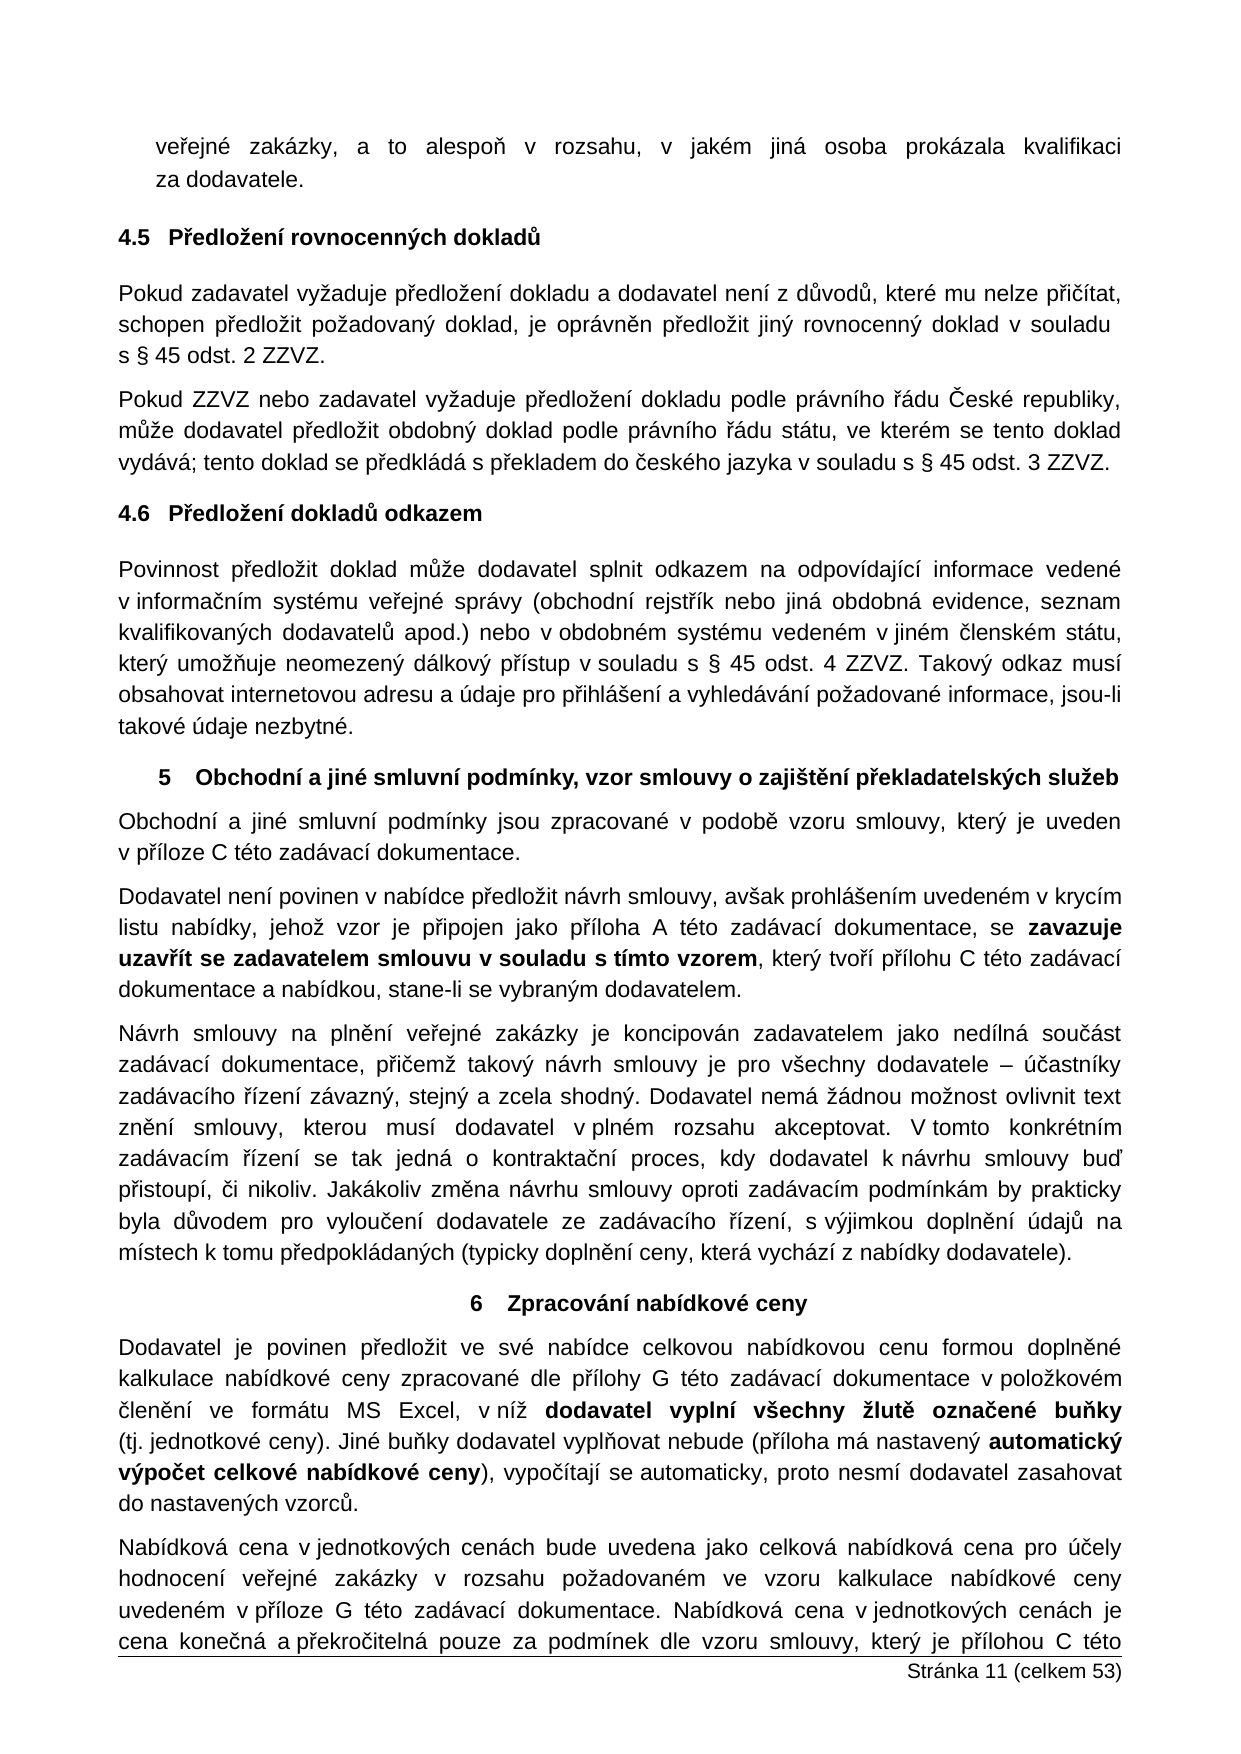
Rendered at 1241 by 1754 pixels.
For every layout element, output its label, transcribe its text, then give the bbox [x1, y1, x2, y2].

list Zpracování nabídkové ceny [155, 1290, 1122, 1317]
text Povinnost předložit doklad může dodavatel splnit odkazem na odpovídající informace vedené v informačním systému veřejné správy (obchodní rejstřík nebo jiná obdobná evidence, seznam kvalifikovaných dodavatelů apod.) nebo v obdobném systému vedeném v jiném členském státu, který umožňuje neomezený dálkový přístup v souladu s § 45 odst. 4 ZZVZ. Takový odkaz musí obsahovat internetovou adresu a údaje pro přihlášení a vyhledávání požadované informace, jsou-li takové údaje nezbytné. [118, 551, 1122, 739]
text Dodavatel je povinen předložit ve své nabídce celkovou nabídkovou cenu formou doplněné kalkulace nabídkové ceny zpracované dle přílohy G této zadávací dokumentace v položkovém členění ve formátu MS Excel, v níž dodavatel vyplní všechny žlutě označené buňky (tj. jednotkové ceny). Jiné buňky dodavatel vyplňovat nebude (příloha má nastavený automatický výpočet celkové nabídkové ceny), vypočítají se automaticky, proto nesmí dodavatel zasahovat do nastavených vzorců. [118, 1329, 1122, 1517]
text Pokud zadavatel vyžaduje předložení dokladu a dodavatel není z důvodů, které mu nelze přičítat, schopen předložit požadovaný doklad, je oprávněn předložit jiný rovnocenný doklad v souladu s § 45 odst. 2 ZZVZ. [118, 275, 1122, 369]
text Pokud ZZVZ nebo zadavatel vyžaduje předložení dokladu podle právního řádu České republiky, může dodavatel předložit obdobný doklad podle právního řádu státu, ve kterém se tento doklad vydává; tento doklad se předkládá s překladem do českého jazyka v souladu s § 45 odst. 3 ZZVZ. [118, 381, 1122, 475]
text Návrh smlouvy na plnění veřejné zakázky je koncipován zadavatelem jako nedílná součást zadávací dokumentace, přičemž takový návrh smlouvy je pro všechny dodavatele – účastníky zadávacího řízení závazný, stejný a zcela shodný. Dodavatel nemá žádnou možnost ovlivnit text znění smlouvy, kterou musí dodavatel v plném rozsahu akceptovat. V tomto konkrétním zadávacím řízení se tak jedná o kontraktační proces, kdy dodavatel k návrhu smlouvy buď přistoupí, či nikoliv. Jakákoliv změna návrhu smlouvy oproti zadávacím podmínkám by prakticky byla důvodem pro vyloučení dodavatele ze zadávacího řízení, s výjimkou doplnění údajů na místech k tomu předpokládaných (typicky doplnění ceny, která vychází z nabídky dodavatele). [118, 1015, 1122, 1265]
list Obchodní a jiné smluvní podmínky, vzor smlouvy o zajištění překladatelských služeb [155, 764, 1122, 790]
text Dodavatel není povinen v nabídce předložit návrh smlouvy, avšak prohlášením uvedeném v krycím listu nabídky, jehož vzor je připojen jako příloha A této zadávací dokumentace, se zavazuje uzavřít se zadavatelem smlouvu v souladu s tímto vzorem, který tvoří přílohu C této zadávací dokumentace a nabídkou, stane-li se vybraným dodavatelem. [118, 878, 1122, 1003]
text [118, 1529, 1122, 1654]
text Obchodní a jiné smluvní podmínky jsou zpracované v podobě vzoru smlouvy, který je uveden v příloze C této zadávací dokumentace. [118, 803, 1122, 865]
list Předložení rovnocenných dokladů [118, 224, 1122, 250]
list Předložení dokladů odkazem [118, 500, 1122, 526]
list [118, 133, 1122, 192]
